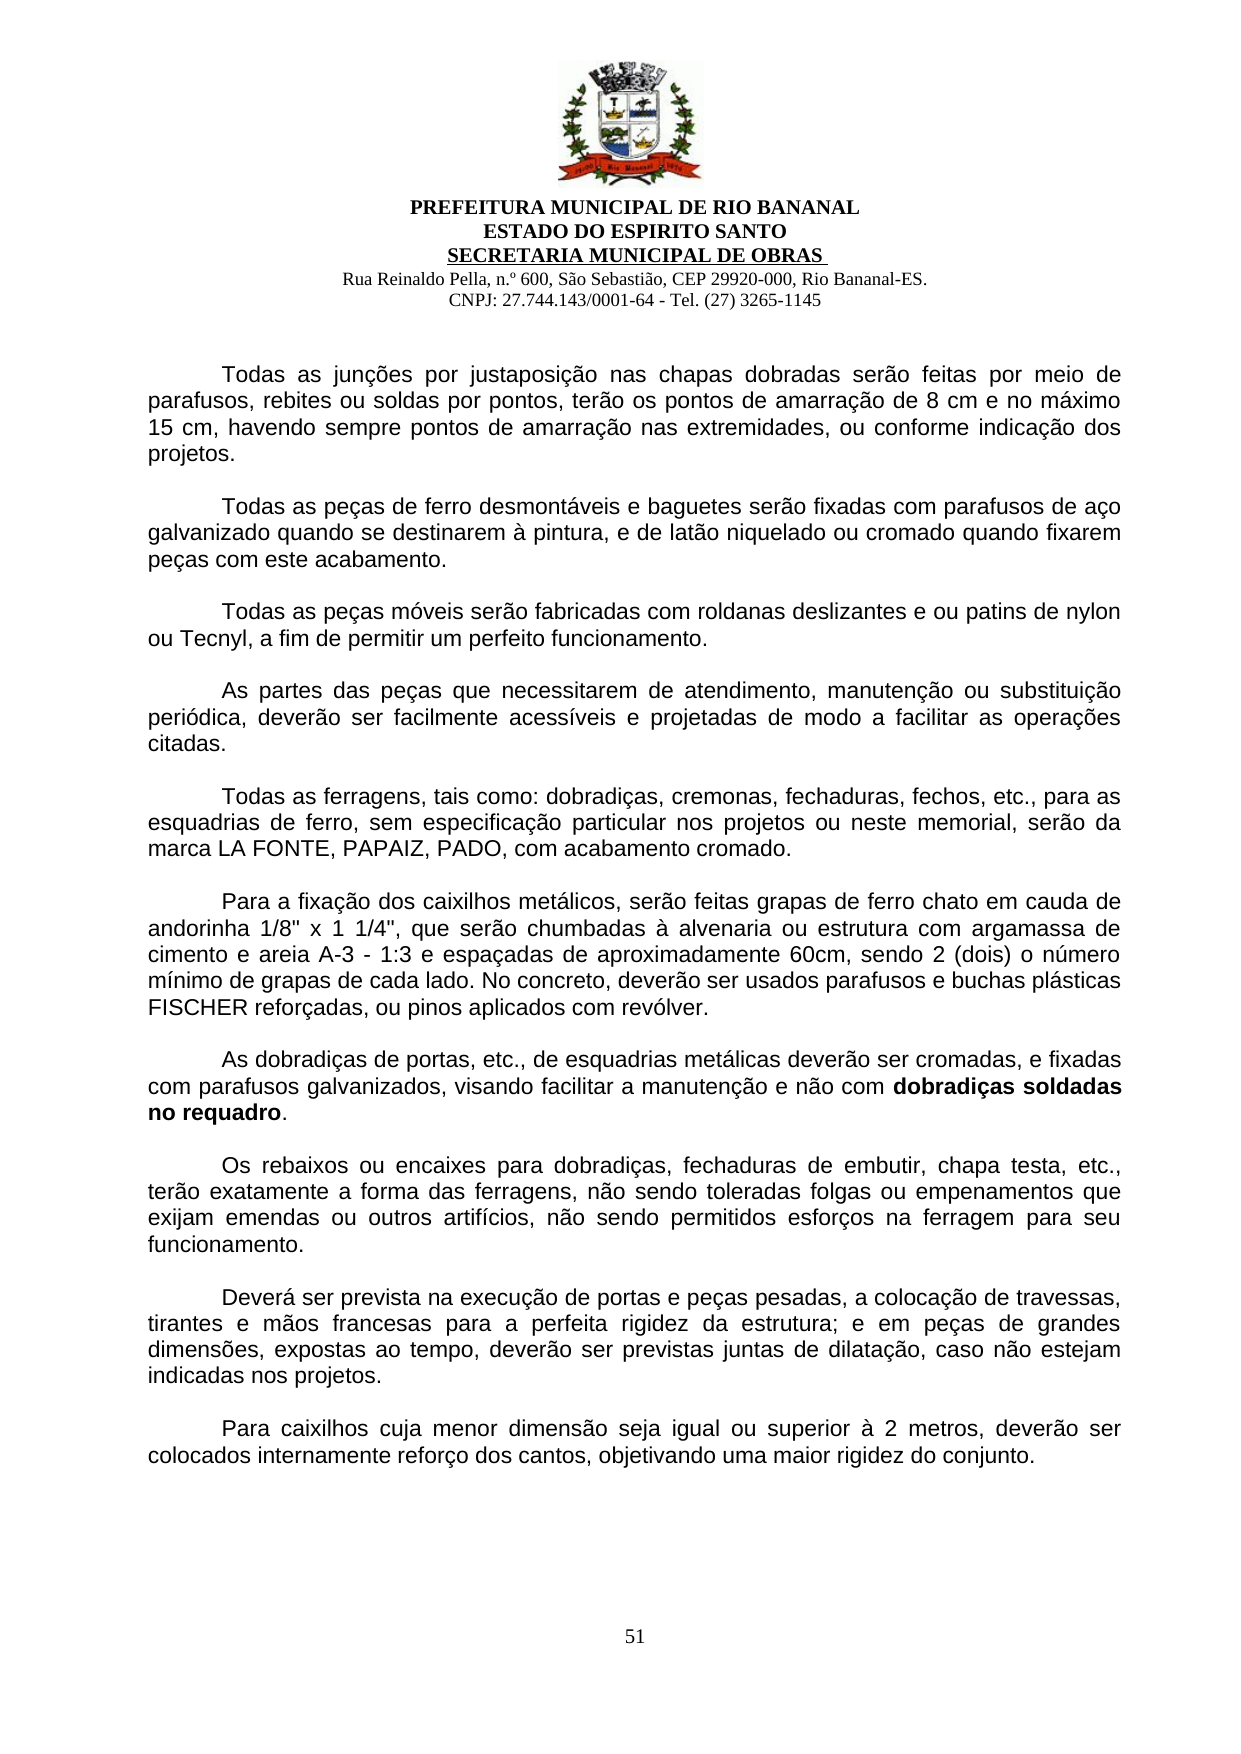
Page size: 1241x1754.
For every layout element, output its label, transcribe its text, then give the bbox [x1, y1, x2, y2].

text As dobradiças de portas, etc., de esquadrias metálicas deverão ser cromadas, e fixadas com parafusos galvanizados, visando facilitar a manutenção e não com dobradiças soldadas no requadro. [148, 1046, 1122, 1125]
text Os rebaixos ou encaixes para dobradiças, fechaduras de embutir, chapa testa, etc., terão exatamente a forma das ferragens, não sendo toleradas folgas ou empenamentos que exijam emendas ou outros artifícios, não sendo permitidos esforços na ferragem para seu funcionamento. [148, 1152, 1122, 1257]
text Todas as peças móveis serão fabricadas com roldanas deslizantes e ou patins de nylon ou Tecnyl, a fim de permitir um perfeito funcionamento. [148, 598, 1122, 651]
picture [558, 60, 704, 188]
text As partes das peças que necessitarem de atendimento, manutenção ou substituição periódica, deverão ser facilmente acessíveis e projetadas de modo a facilitar as operações citadas. [148, 677, 1122, 756]
text Deverá ser prevista na execução de portas e peças pesadas, a colocação de travessas, tirantes e mãos francesas para a perfeita rigidez da estrutura; e em peças de grandes dimensões, expostas ao tempo, deverão ser previstas juntas de dilatação, caso não estejam indicadas nos projetos. [148, 1283, 1122, 1389]
text Para a fixação dos caixilhos metálicos, serão feitas grapas de ferro chato em cauda de andorinha 1/8" x 1 1/4", que serão chumbadas à alvenaria ou estrutura com argamassa de cimento e areia A-3 - 1:3 e espaçadas de aproximadamente 60cm, sendo 2 (dois) o número mínimo de grapas de cada lado. No concreto, deverão ser usados parafusos e buchas plásticas FISCHER reforçadas, ou pinos aplicados com revólver. [148, 888, 1122, 1020]
text Todas as junções por justaposição nas chapas dobradas serão feitas por meio de parafusos, rebites ou soldas por pontos, terão os pontos de amarração de 8 cm e no máximo 15 cm, havendo sempre pontos de amarração nas extremidades, ou conforme indicação dos projetos. [148, 361, 1122, 466]
text Todas as peças de ferro desmontáveis e baguetes serão fixadas com parafusos de aço galvanizado quando se destinarem à pintura, e de latão niquelado ou cromado quando fixarem peças com este acabamento. [148, 493, 1122, 572]
text Todas as ferragens, tais como: dobradiças, cremonas, fechaduras, fechos, etc., para as esquadrias de ferro, sem especificação particular nos projetos ou neste memorial, serão da marca LA FONTE, PAPAIZ, PADO, com acabamento cromado. [148, 783, 1122, 862]
text Para caixilhos cuja menor dimensão seja igual ou superior à 2 metros, deverão ser colocados internamente reforço dos cantos, objetivando uma maior rigidez do conjunto. [148, 1415, 1122, 1468]
